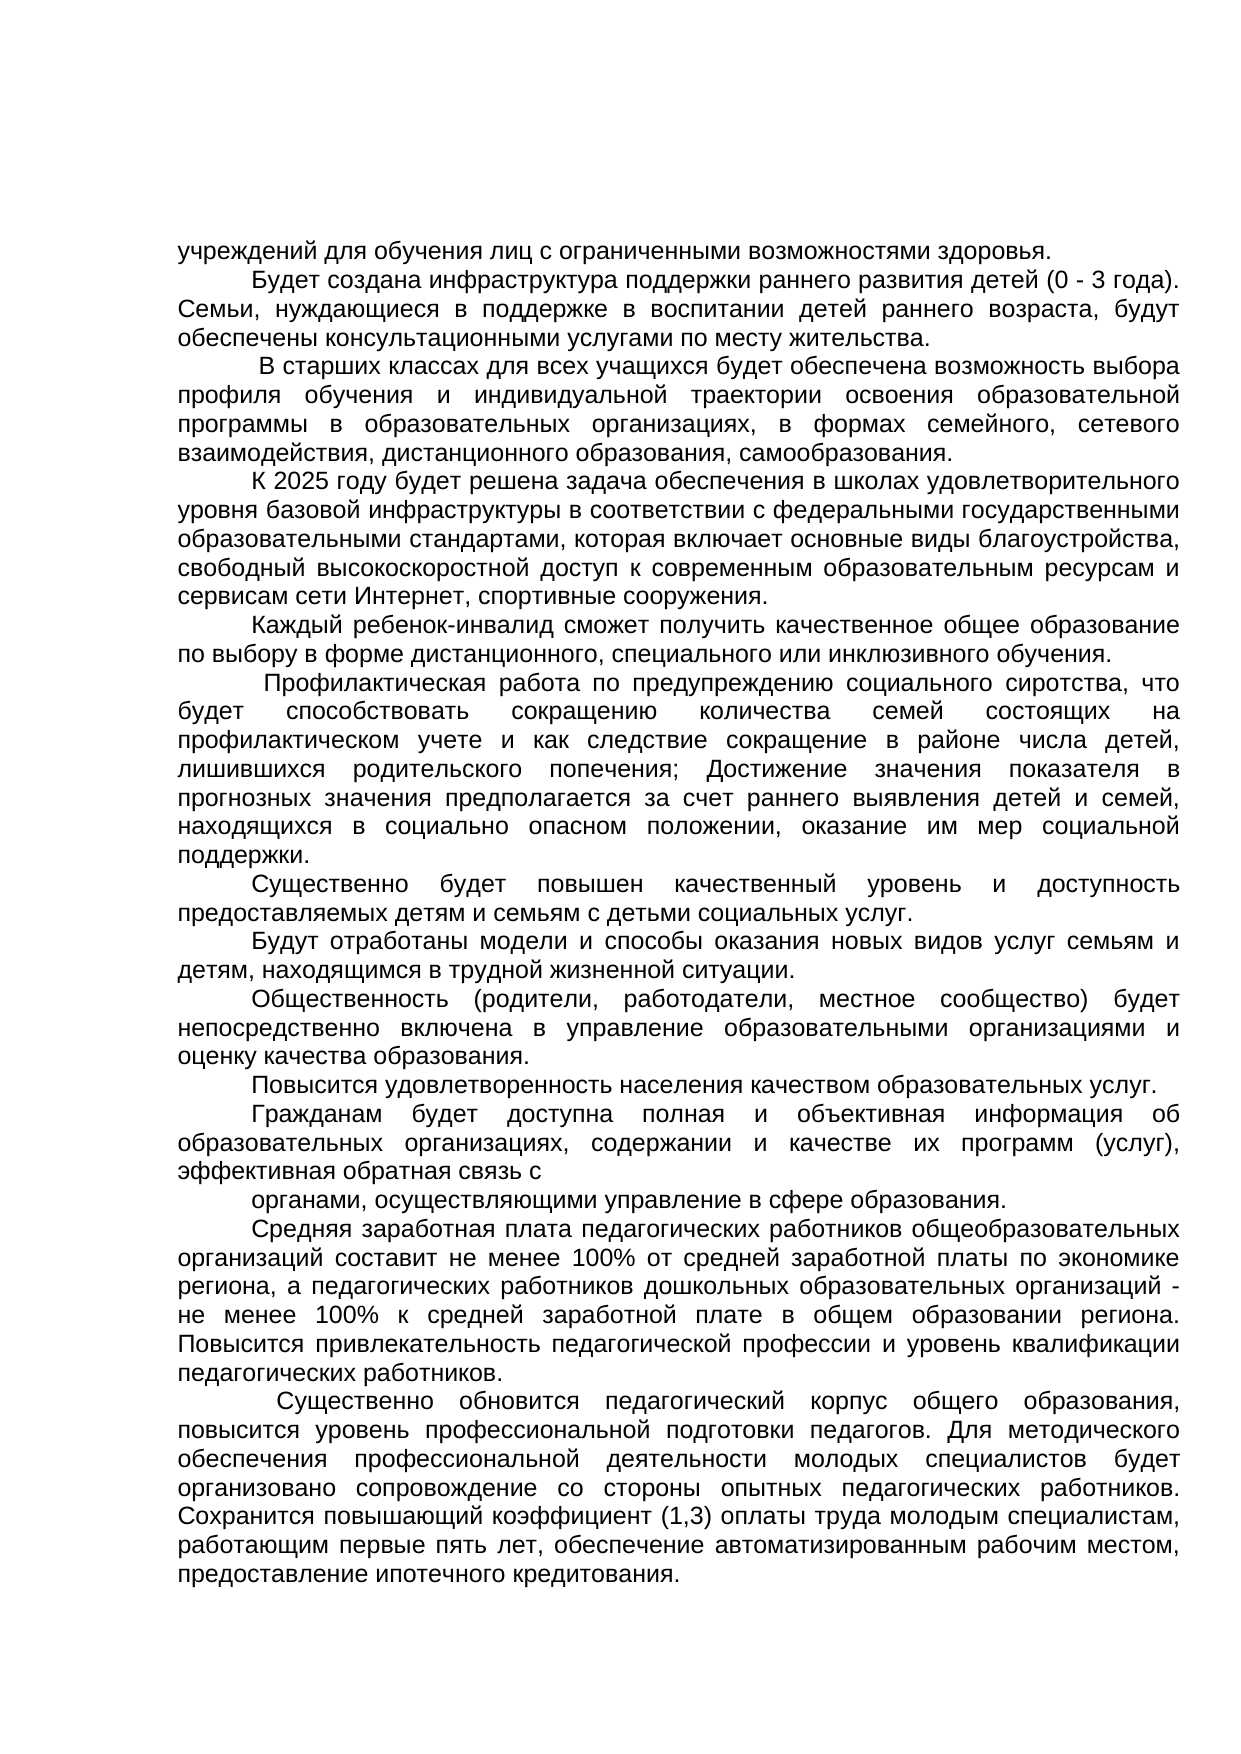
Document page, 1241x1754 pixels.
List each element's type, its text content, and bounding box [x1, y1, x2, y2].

text В старших классах для всех учащихся будет обеспечена возможность выбора профиля обучения и индивидуальной траектории освоения образовательной программы в образовательных организациях, в формах семейного, сетевого взаимодействия, дистанционного образования, самообразования. [177, 351, 1181, 466]
text Профилактическая работа по предупреждению социального сиротства, что будет способствовать сокращению количества семей состоящих на профилактическом учете и как следствие сокращение в районе числа детей, лишившихся родительского попечения; Достижение значения показателя в прогнозных значения предполагается за счет раннего выявления детей и семей, находящихся в социально опасном положении, оказание им мер социальной поддержки. [177, 667, 1181, 869]
text органами, осуществляющими управление в сфере образования. [177, 1185, 1181, 1214]
text Существенно будет повышен качественный уровень и доступность предоставляемых детям и семьям с детьми социальных услуг. [177, 869, 1181, 926]
text Будут отработаны модели и способы оказания новых видов услуг семьям и детям, находящимся в трудной жизненной ситуации. [177, 926, 1181, 984]
text Гражданам будет доступна полная и объективная информация об образовательных организациях, содержании и качестве их программ (услуг), эффективная обратная связь с [177, 1099, 1181, 1185]
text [177, 236, 1181, 265]
text Существенно обновится педагогический корпус общего образования, повысится уровень профессиональной подготовки педагогов. Для методического обеспечения профессиональной деятельности молодых специалистов будет организовано сопровождение со стороны опытных педагогических работников. Сохранится повышающий коэффициент (1,3) оплаты труда молодым специалистам, работающим первые пять лет, обеспечение автоматизированным рабочим местом, предоставление ипотечного кредитования. [177, 1386, 1181, 1648]
text Средняя заработная плата педагогических работников общеобразовательных организаций составит не менее 100% от средней заработной платы по экономике региона, а педагогических работников дошкольных образовательных организаций - не менее 100% к средней заработной плате в общем образовании региона. Повысится привлекательность педагогической профессии и уровень квалификации педагогических работников. [177, 1214, 1181, 1386]
text Будет создана инфраструктура поддержки раннего развития детей (0 - 3 года). Семьи, нуждающиеся в поддержке в воспитании детей раннего возраста, будут обеспечены консультационными услугами по месту жительства. [177, 265, 1181, 351]
text К 2025 году будет решена задача обеспечения в школах удовлетворительного уровня базовой инфраструктуры в соответствии с федеральными государственными образовательными стандартами, которая включает основные виды благоустройства, свободный высокоскоростной доступ к современным образовательным ресурсам и сервисам сети Интернет, спортивные сооружения. [177, 466, 1181, 610]
text Каждый ребенок-инвалид сможет получить качественное общее образование по выбору в форме дистанционного, специального или инклюзивного обучения. [177, 610, 1181, 667]
text Повысится удовлетворенность населения качеством образовательных услуг. [177, 1070, 1181, 1099]
text Общественность (родители, работодатели, местное сообщество) будет непосредственно включена в управление образовательными организациями и оценку качества образования. [177, 984, 1181, 1070]
